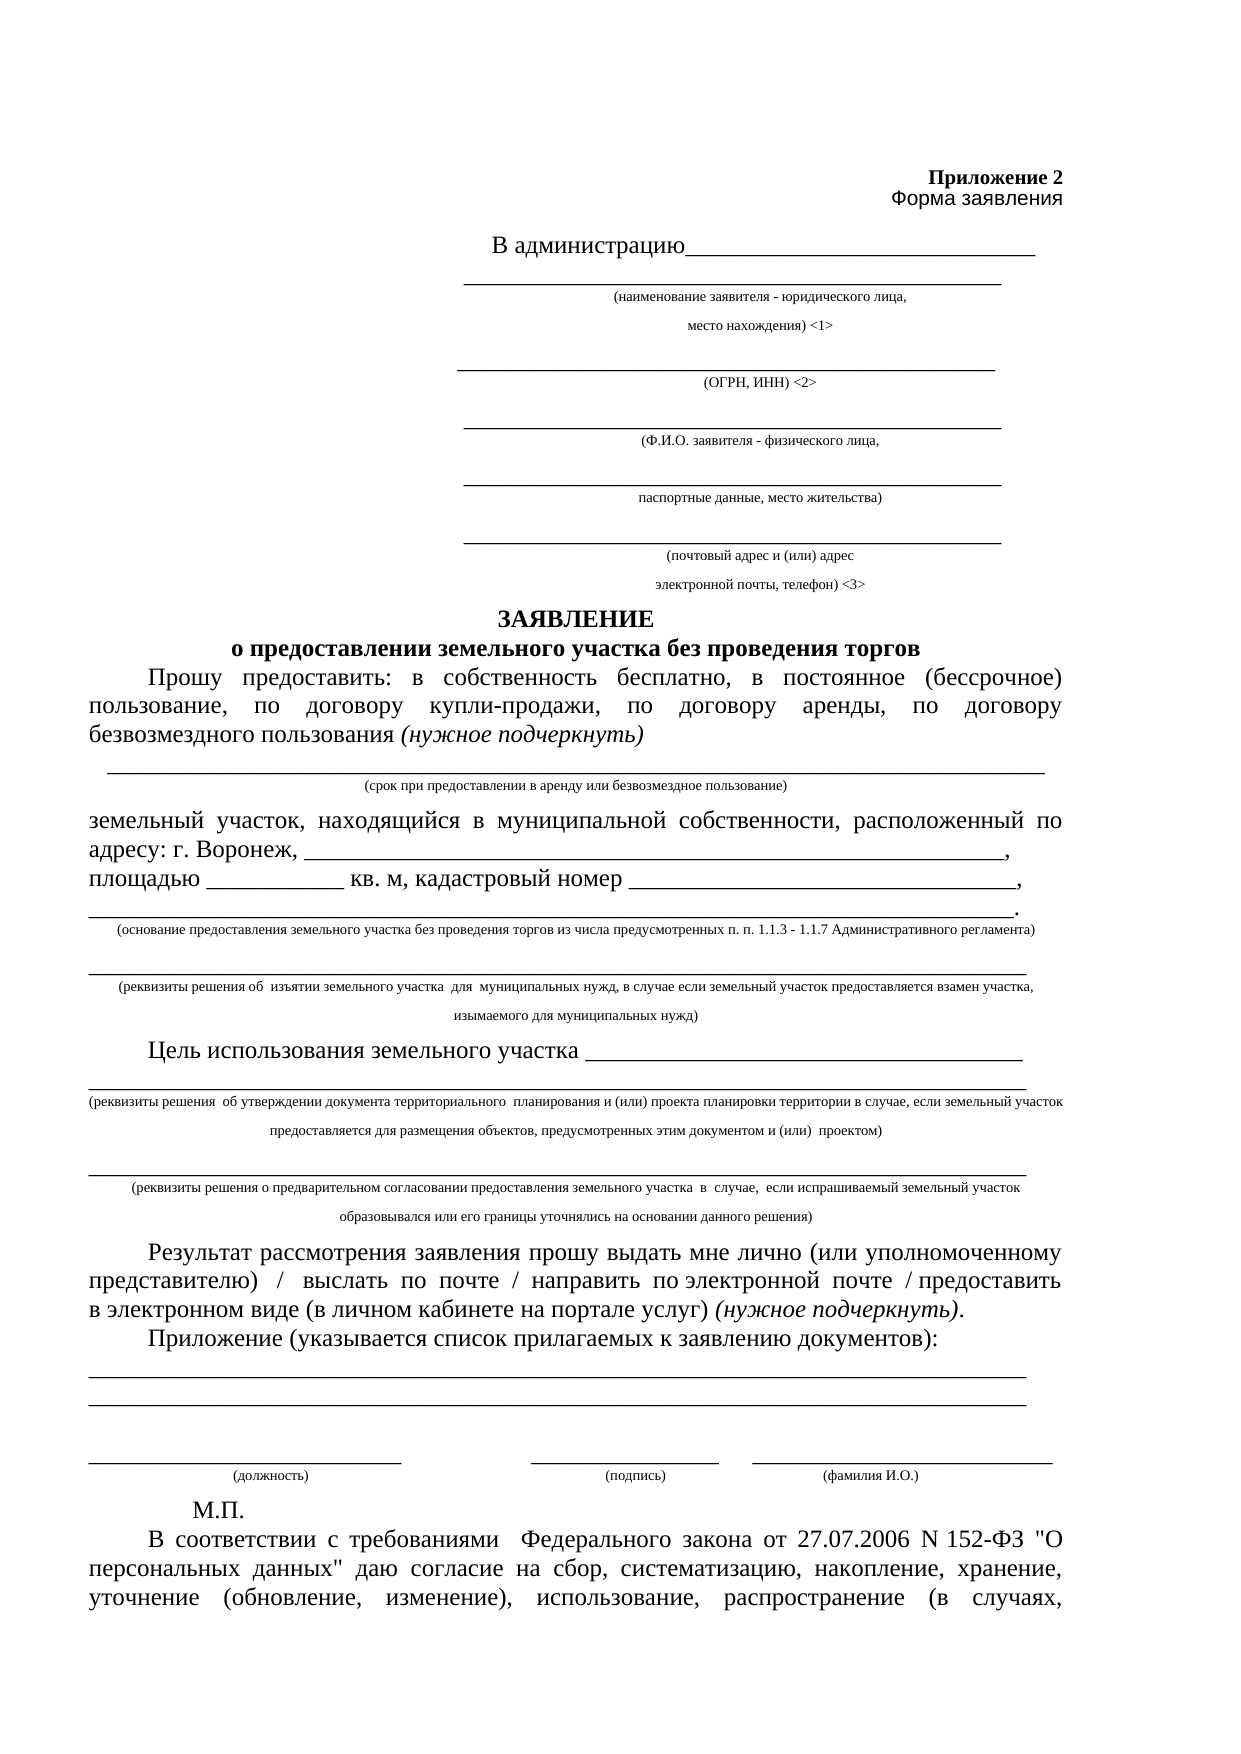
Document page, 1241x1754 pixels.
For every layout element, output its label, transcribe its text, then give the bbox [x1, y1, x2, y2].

text ___________________________________________ [457, 403, 1063, 432]
text Цель использования земельного участка ___________________________________ [89, 1036, 1063, 1064]
text (почтовый адрес и (или) адрес [457, 547, 1063, 576]
subtitle Приложение 2 [89, 168, 1063, 189]
text ___________________________________________________________________________ [89, 1352, 1063, 1381]
text ___________________________________________ [457, 518, 1063, 547]
text паспортные данные, место жительства) [457, 489, 1063, 518]
text В администрацию____________________________ [457, 231, 1063, 259]
text (реквизиты решения о предварительном согласовании предоставления земельного участка в случае, если испрашиваемый земельный участок образовывался или его границы уточнялись на основании данного решения) [89, 1179, 1063, 1237]
text Форма заявления [89, 189, 1063, 210]
text место нахождения) <1> [457, 317, 1063, 346]
text (реквизиты решения об утверждении документа территориального планирования и (или) проекта планировки территории в случае, если земельный участок предоставляется для размещения объектов, предусмотренных этим документом и (или) проектом) [89, 1093, 1063, 1151]
text ___________________________________________________________________________ [89, 1151, 1063, 1179]
text ___________________________________________ [457, 461, 1063, 489]
text (должность) (подпись) (фамилия И.О.) [89, 1467, 1063, 1496]
text __________________________________________________________________________. [89, 892, 1063, 921]
text ___________________________________________________________________________ [89, 1064, 1063, 1093]
text Результат рассмотрения заявления прошу выдать мне лично (или уполномоченному представителю) / выслать по почте / направить по электронной почте / предоставить в электронном виде (в личном кабинете на портале услуг) (нужное подчеркнуть). [89, 1237, 1063, 1323]
text Приложение (указывается список прилагаемых к заявлению документов): [89, 1323, 1063, 1352]
text ___________________________________________________________________________ (срок при предоставлении в аренду или безвозмездное пользование) [89, 748, 1063, 806]
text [89, 1524, 1063, 1611]
text ___________________________________________ [457, 259, 1063, 288]
text ___________________________________________________________________________ [89, 1381, 1063, 1409]
text _________________________ _______________ ________________________ [89, 1438, 1063, 1467]
text (основание предоставления земельного участка без проведения торгов из числа предусмотренных п. п. 1.1.3 - 1.1.7 Административного регламента) [89, 921, 1063, 949]
text ___________________________________________ [457, 346, 1063, 374]
text М.П. [89, 1496, 1063, 1524]
text о предоставлении земельного участка без проведения торгов [89, 633, 1063, 662]
text площадью ___________ кв. м, кадастровый номер _______________________________, [89, 863, 1063, 892]
text ЗАЯВЛЕНИЕ [89, 604, 1063, 633]
text ___________________________________________________________________________ [89, 949, 1063, 978]
text земельный участок, находящийся в муниципальной собственности, расположенный по адресу: г. Воронеж, ________________________________________________________, [89, 806, 1063, 863]
text (ОГРН, ИНН) <2> [457, 374, 1063, 403]
text (Ф.И.О. заявителя - физического лица, [457, 432, 1063, 461]
text Прошу предоставить: в собственность бесплатно, в постоянное (бессрочное) пользование, по договору купли-продажи, по договору аренды, по договору безвозмездного пользования (нужное подчеркнуть) [89, 662, 1063, 748]
text (реквизиты решения об изъятии земельного участка для муниципальных нужд, в случае если земельный участок предоставляется взамен участка, изымаемого для муниципальных нужд) [89, 978, 1063, 1036]
text электронной почты, телефон) <3> [457, 576, 1063, 604]
text (наименование заявителя - юридического лица, [457, 288, 1063, 317]
